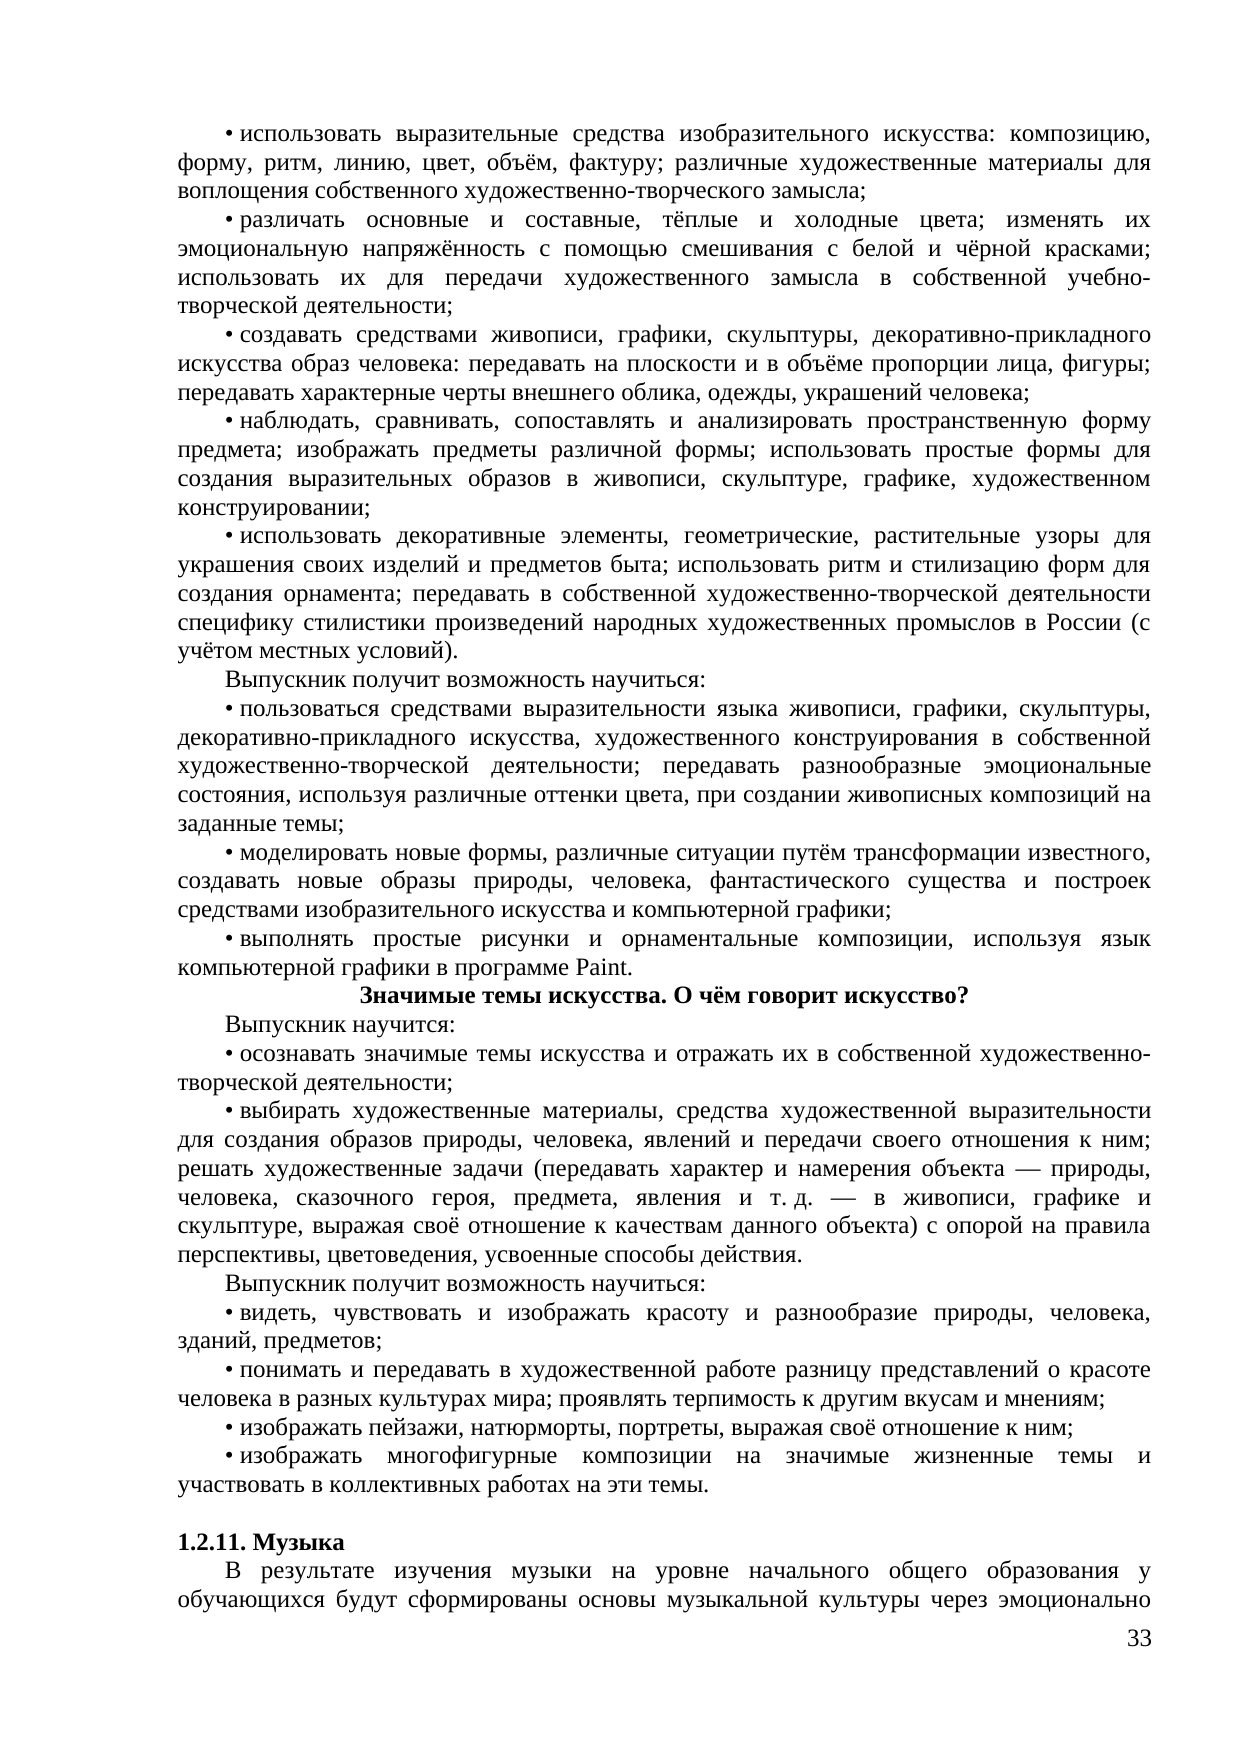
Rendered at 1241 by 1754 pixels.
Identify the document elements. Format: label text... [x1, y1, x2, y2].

text • различать основные и составные, тёплые и холодные цвета; изменять их эмоциональную напряжённость с помощью смешивания с белой и чёрной красками; использовать их для передачи художественного замысла в собственной учебно-творческой деятельности; [177, 204, 1152, 319]
text Выпускник получит возможность научиться: [177, 1268, 1152, 1297]
text • создавать средствами живописи, графики, скульптуры, декоративно-прикладного искусства образ человека: передавать на плоскости и в объёме пропорции лица, фигуры; передавать характерные черты внешнего облика, одежды, украшений человека; [177, 319, 1152, 406]
text • изображать пейзажи, натюрморты, портреты, выражая своё отношение к ним; [177, 1412, 1152, 1441]
text • видеть, чувствовать и изображать красоту и разнообразие природы, человека, зданий, предметов; [177, 1297, 1152, 1354]
text • выполнять простые рисунки и орнаментальные композиции, используя язык компьютерной графики в программе Paint. [177, 923, 1152, 981]
text • использовать декоративные элементы, геометрические, растительные узоры для украшения своих изделий и предметов быта; использовать ритм и стилизацию форм для создания орнамента; передавать в собственной художественно-творческой деятельности специфику стилистики произведений народных художественных промыслов в России (с учётом местных условий). [177, 521, 1152, 664]
text • выбирать художественные материалы, средства художественной выразительности для создания образов природы, человека, явлений и передачи своего отношения к ним; решать художественные задачи (передавать характер и намерения объекта — природы, человека, сказочного героя, предмета, явления и т. д. — в живописи, графике и скульптуре, выражая своё отношение к качествам данного объекта) с опорой на правила перспективы, цветоведения, усвоенные способы действия. [177, 1096, 1152, 1268]
text 1.2.11. Музыка [177, 1527, 1152, 1556]
text Выпускник получит возможность научиться: [177, 664, 1152, 693]
text • осознавать значимые темы искусства и отражать их в собственной художественно-творческой деятельности; [177, 1038, 1152, 1096]
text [177, 1556, 1152, 1613]
text • пользоваться средствами выразительности языка живописи, графики, скульптуры, декоративно-прикладного искусства, художественного конструирования в собственной художественно-творческой деятельности; передавать разнообразные эмоциональные состояния, используя различные оттенки цвета, при создании живописных композиций на заданные темы; [177, 693, 1152, 837]
text • наблюдать, сравнивать, сопоставлять и анализировать пространственную форму предмета; изображать предметы различной формы; использовать простые формы для создания выразительных образов в живописи, скульптуре, графике, художественном конструировании; [177, 406, 1152, 521]
text Значимые темы искусства. О чём говорит искусство? [177, 981, 1152, 1009]
text • понимать и передавать в художественной работе разницу представлений о красоте человека в разных культурах мира; проявлять терпимость к другим вкусам и мнениям; [177, 1354, 1152, 1412]
text Выпускник научится: [177, 1009, 1152, 1038]
text • изображать многофигурные композиции на значимые жизненные темы и участвовать в коллективных работах на эти темы. [177, 1441, 1152, 1498]
text • использовать выразительные средства изобразительного искусства: композицию, форму, ритм, линию, цвет, объём, фактуру; различные художественные материалы для воплощения собственного художественно-творческого замысла; [177, 118, 1152, 204]
text • моделировать новые формы, различные ситуации путём трансформации известного, создавать новые образы природы, человека, фантастического существа и построек средствами изобразительного искусства и компьютерной графики; [177, 837, 1152, 923]
